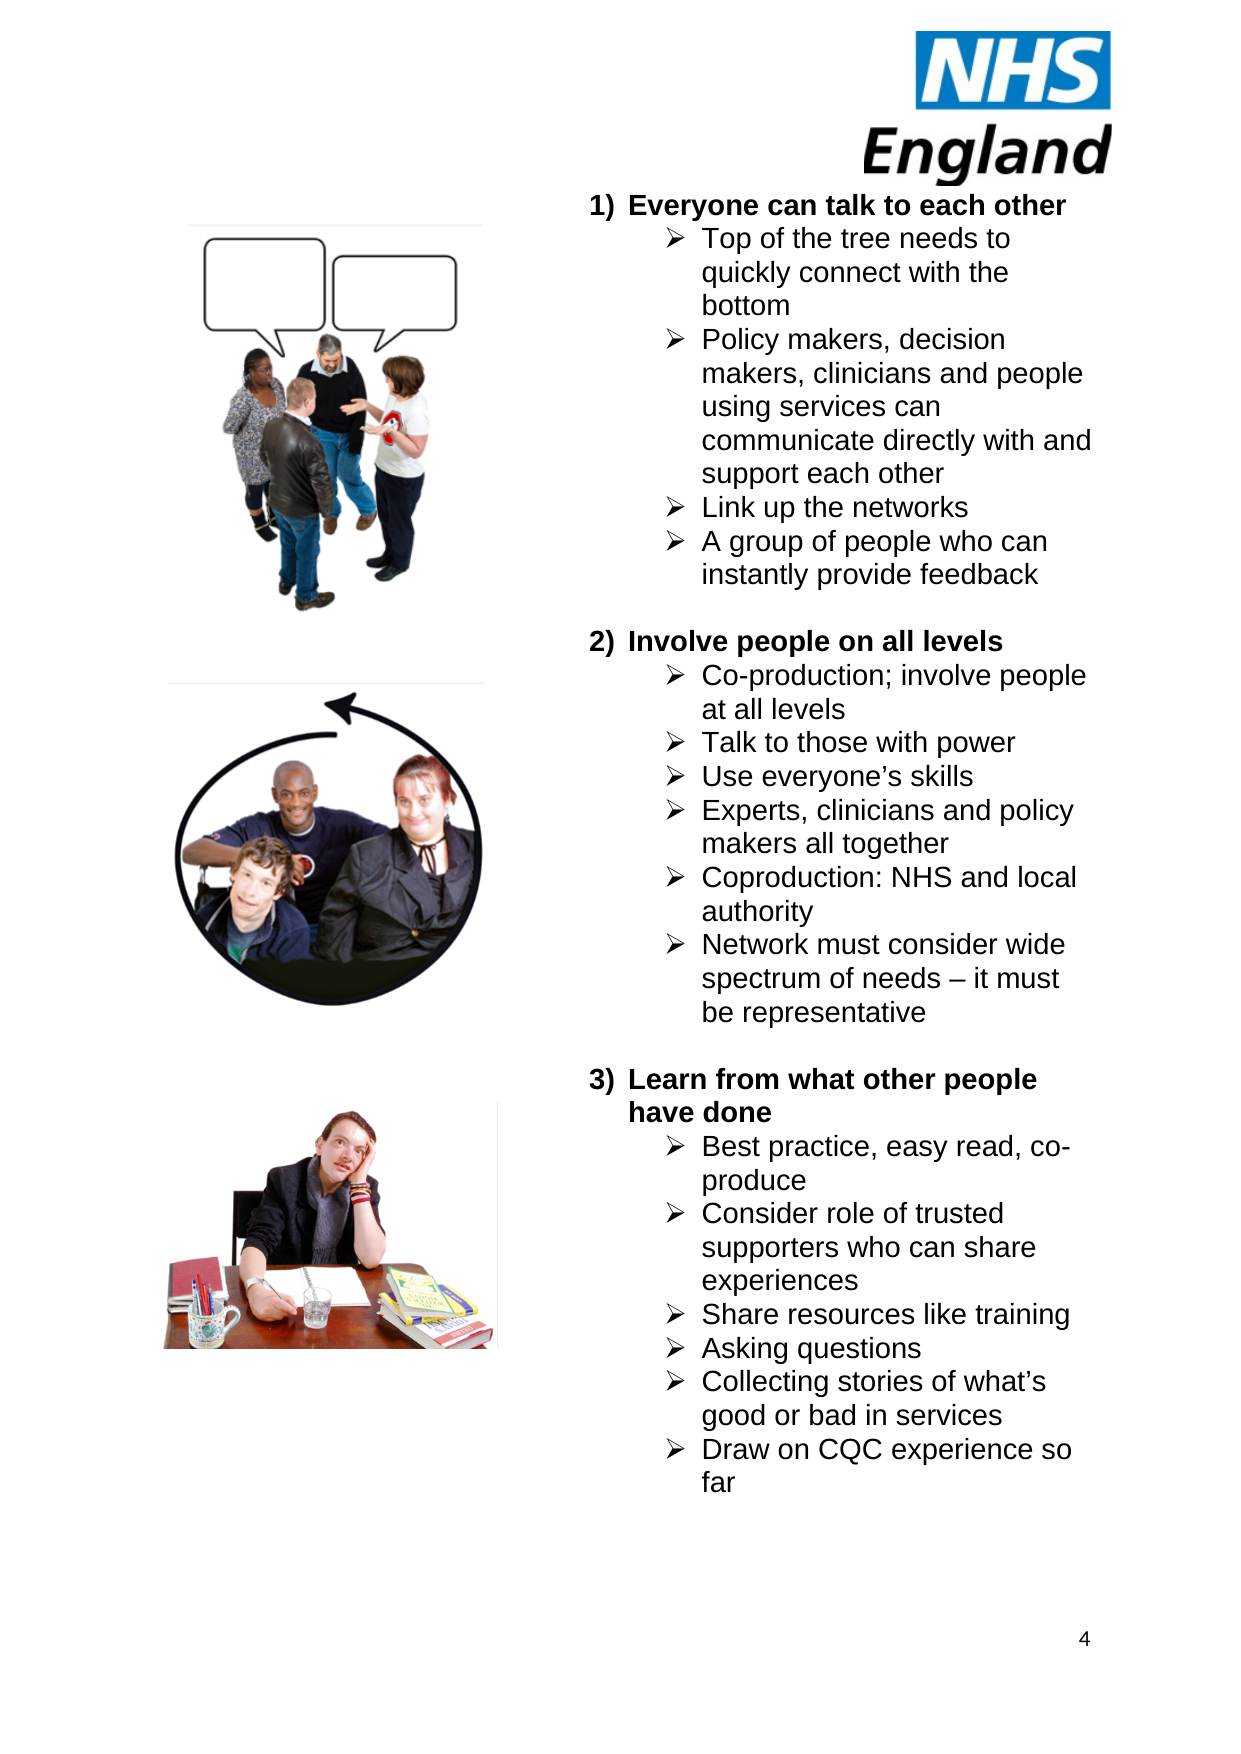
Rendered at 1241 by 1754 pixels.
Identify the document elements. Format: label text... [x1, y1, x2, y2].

table_header Everyone can talk to each other Top of the tree needs to quickly connect with the bottom Policy makers, decision makers, clinicians and people using services can communicate directly with and support each other Link up the networks A group of people who can instantly provide feedback [540, 188, 1110, 624]
table_cell Learn from what other people have done Best practice, easy read, co-produce Consider role of trusted supporters who can share experiences Share resources like training Asking questions Collecting stories of what’s good or bad in services Draw on CQC experience so far [540, 1062, 1110, 1532]
table_cell [139, 1062, 540, 1532]
table_cell Involve people on all levels Co-production; involve people at all levels Talk to those with power Use everyone’s skills Experts, clinicians and policy makers all together Coproduction: NHS and local authority Network must consider wide spectrum of needs – it must be representative [540, 624, 1110, 1062]
picture [861, 31, 1112, 185]
picture [185, 224, 483, 612]
table_header [139, 188, 540, 624]
table_cell [139, 624, 540, 1062]
picture [167, 682, 485, 1012]
picture [161, 1102, 499, 1346]
